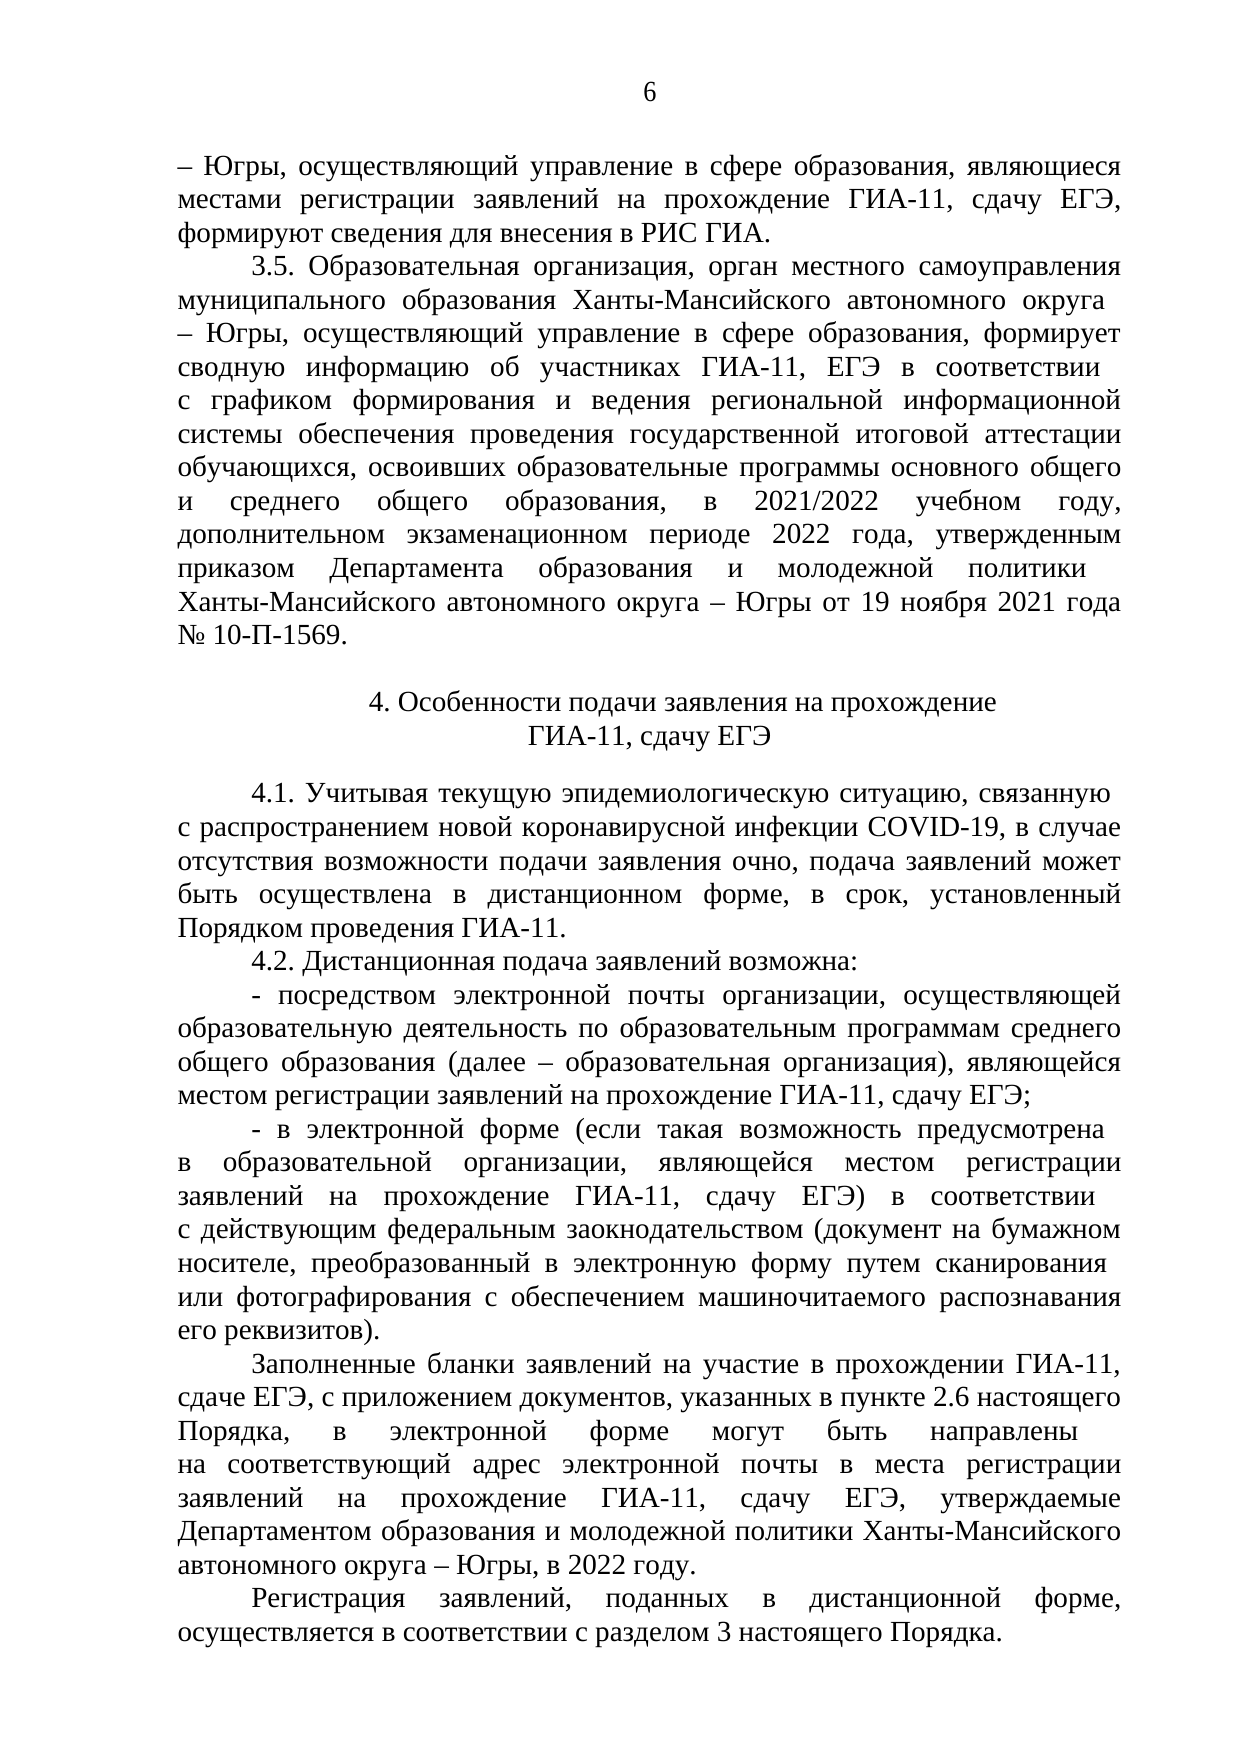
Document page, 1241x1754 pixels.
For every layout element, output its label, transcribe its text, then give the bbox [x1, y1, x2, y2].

text Заполненные бланки заявлений на участие в прохождении ГИА-11, сдаче ЕГЭ, с приложением документов, указанных в пункте 2.6 настоящего Порядка, в электронной форме могут быть направлены на соответствующий адрес электронной почты в места регистрации заявлений на прохождение ГИА-11, сдачу ЕГЭ, утверждаемые Департаментом образования и молодежной политики Ханты-Мансийского автономного округа – Югры, в 2022 году. [177, 1346, 1122, 1581]
text 4. Особенности подачи заявления на прохождение ГИА-11, сдачу ЕГЭ [177, 684, 1122, 751]
text - посредством электронной почты организации, осуществляющей образовательную деятельность по образовательным программам среднего общего образования (далее – образовательная организация), являющейся местом регистрации заявлений на прохождение ГИА-11, сдачу ЕГЭ; [177, 977, 1122, 1111]
text 4.2. Дистанционная подача заявлений возможна: [177, 943, 1122, 977]
text - в электронной форме (если такая возможность предусмотрена в образовательной организации, являющейся местом регистрации заявлений на прохождение ГИА-11, сдачу ЕГЭ) в соответствии с действующим федеральным заокнодательством (документ на бумажном носителе, преобразованный в электронную форму путем сканирования или фотографирования с обеспечением машиночитаемого распознавания его реквизитов). [177, 1111, 1122, 1346]
text 3.5. Образовательная организация, орган местного самоуправления муниципального образования Ханты-Мансийского автономного округа – Югры, осуществляющий управление в сфере образования, формирует сводную информацию об участниках ГИА-11, ЕГЭ в соответствии с графиком формирования и ведения региональной информационной системы обеспечения проведения государственной итоговой аттестации обучающихся, освоивших образовательные программы основного общего и среднего общего образования, в 2021/2022 учебном году, дополнительном экзаменационном периоде 2022 года, утвержденным приказом Департамента образования и молодежной политики Ханты-Мансийского автономного округа – Югры от 19 ноября 2021 года № 10-П-1569. [177, 248, 1122, 651]
text Регистрация заявлений, поданных в дистанционной форме, осуществляется в соответствии с разделом 3 настоящего Порядка. [177, 1581, 1122, 1648]
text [177, 148, 1122, 248]
text 4.1. Учитывая текущую эпидемиологическую ситуацию, связанную с распространением новой коронавирусной инфекции COVID-19, в случае отсутствия возможности подачи заявления очно, подача заявлений может быть осуществлена в дистанционном форме, в срок, установленный Порядком проведения ГИА-11. [177, 776, 1122, 943]
